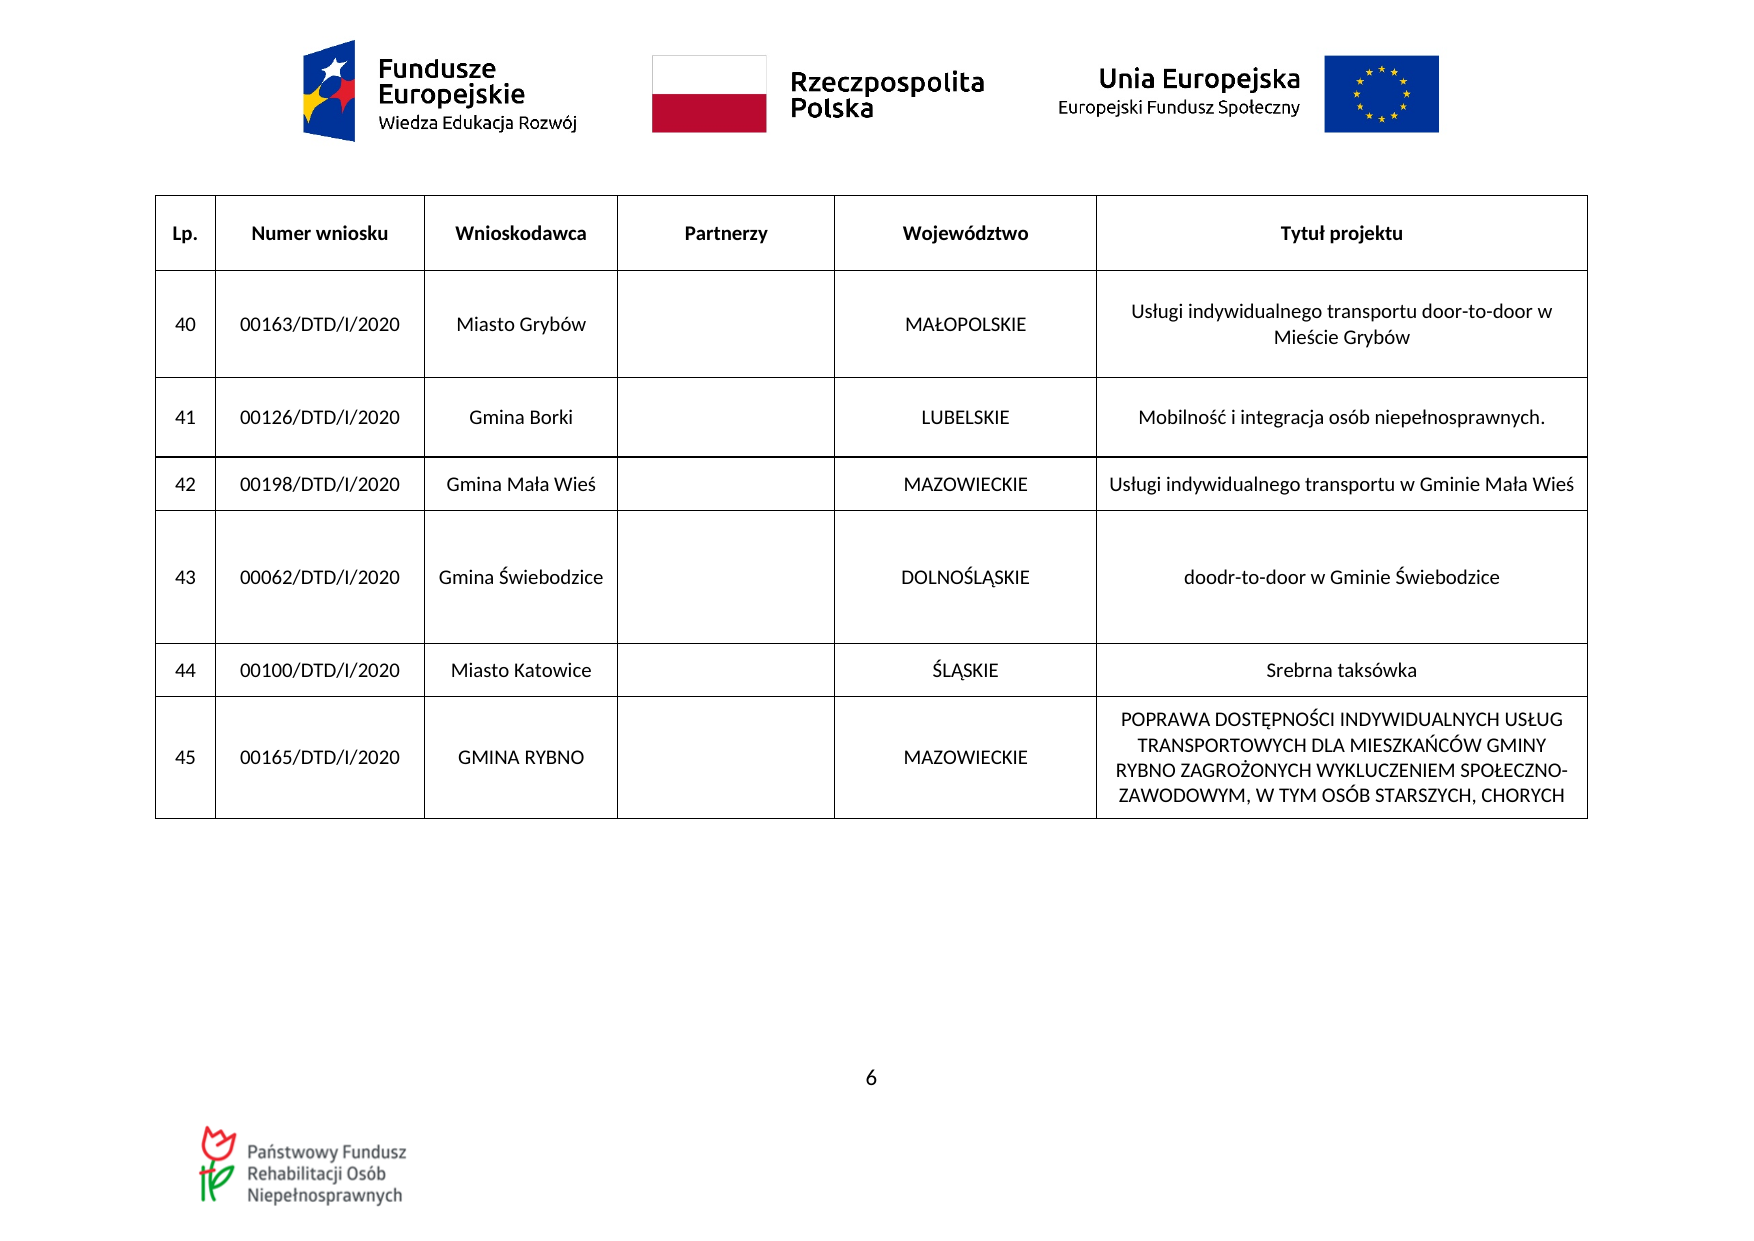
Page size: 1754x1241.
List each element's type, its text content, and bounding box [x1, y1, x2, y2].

table_cell LUBELSKIE [835, 378, 1096, 456]
table_cell [618, 271, 834, 377]
table_cell DOLNOŚLĄSKIE [835, 511, 1096, 643]
table_cell Miasto Katowice [425, 644, 617, 696]
table_cell 00165/DTD/I/2020 [216, 697, 424, 818]
table_cell Gmina Świebodzice [425, 511, 617, 643]
table_header Lp. [156, 196, 215, 270]
table_cell MAŁOPOLSKIE [835, 271, 1096, 377]
table_cell [618, 458, 834, 509]
table_header Tytuł projektu [1097, 196, 1587, 270]
table_cell MAZOWIECKIE [835, 458, 1096, 509]
table_cell 00163/DTD/I/2020 [216, 271, 424, 377]
table_cell Gmina Borki [425, 378, 617, 456]
table_cell [618, 644, 834, 696]
table_header Województwo [835, 196, 1096, 270]
table_cell 00062/DTD/I/2020 [216, 511, 424, 643]
table_cell [618, 378, 834, 456]
table_cell GMINA RYBNO [425, 697, 617, 818]
table_cell Miasto Grybów [425, 271, 617, 377]
table_cell MAZOWIECKIE [835, 697, 1096, 818]
table_cell 40 [156, 271, 215, 377]
table_cell 00198/DTD/I/2020 [216, 458, 424, 509]
table_cell ŚLĄSKIE [835, 644, 1096, 696]
table_cell 00100/DTD/I/2020 [216, 644, 424, 696]
table_cell Usługi indywidualnego transportu w Gminie Mała Wieś [1097, 458, 1587, 509]
picture [162, 1091, 443, 1241]
table_cell Gmina Mała Wieś [425, 458, 617, 509]
table_cell 45 [156, 697, 215, 818]
table_cell doodr-to-door w Gminie Świebodzice [1097, 511, 1587, 643]
picture [278, 14, 1464, 167]
table_cell [618, 697, 834, 818]
table_cell Mobilność i integracja osób niepełnosprawnych. [1097, 378, 1587, 456]
table_cell Srebrna taksówka [1097, 644, 1587, 696]
table_cell 41 [156, 378, 215, 456]
table_cell 42 [156, 458, 215, 509]
table_header Wnioskodawca [425, 196, 617, 270]
table_header Numer wniosku [216, 196, 424, 270]
table_cell Usługi indywidualnego transportu door-to-door w Mieście Grybów [1097, 271, 1587, 377]
table_cell [618, 511, 834, 643]
table_cell 44 [156, 644, 215, 696]
table_cell 00126/DTD/I/2020 [216, 378, 424, 456]
table_cell POPRAWA DOSTĘPNOŚCI INDYWIDUALNYCH USŁUG TRANSPORTOWYCH DLA MIESZKAŃCÓW GMINY RYBNO ZAGROŻONYCH WYKLUCZENIEM SPOŁECZNO-ZAWODOWYM, W TYM OSÓB STARSZYCH, CHORYCH [1097, 697, 1587, 818]
table_header Partnerzy [618, 196, 834, 270]
table_cell 43 [156, 511, 215, 643]
